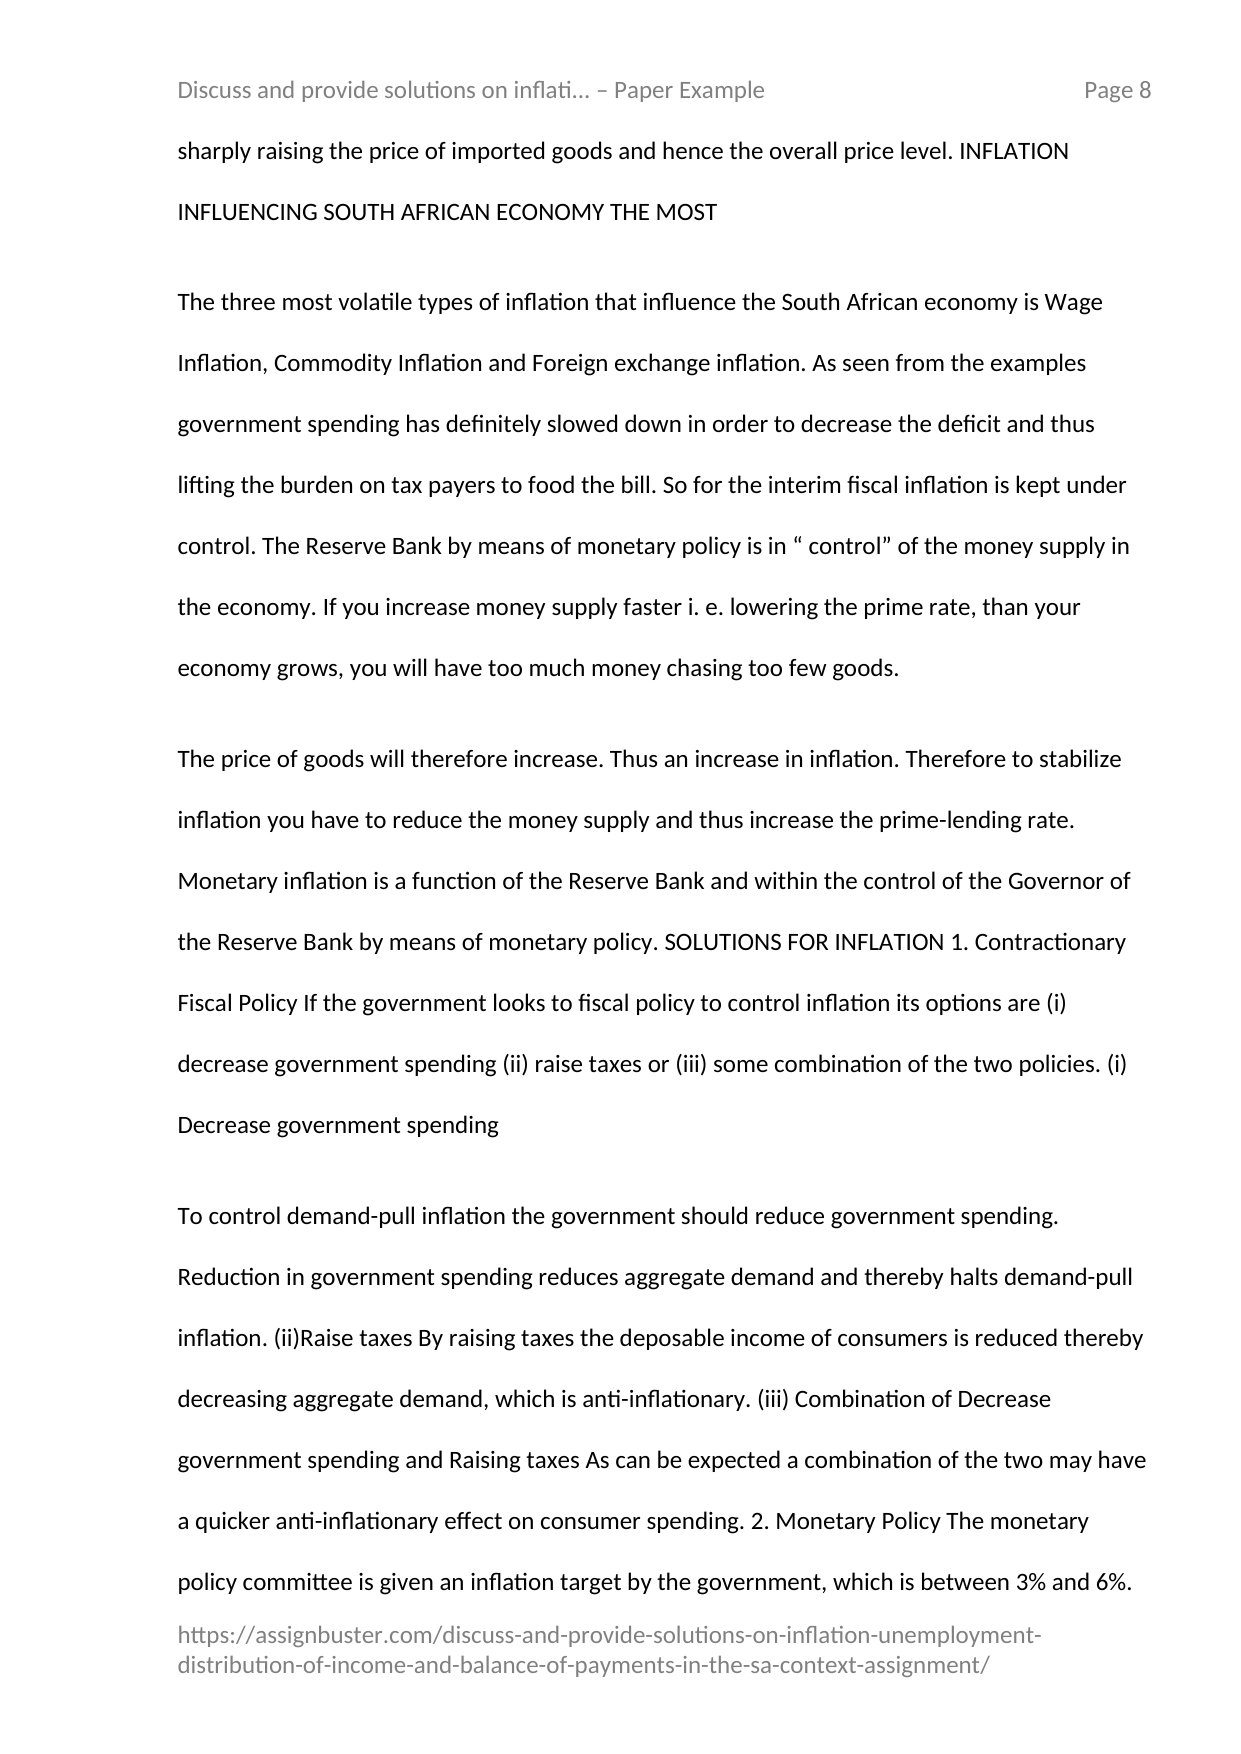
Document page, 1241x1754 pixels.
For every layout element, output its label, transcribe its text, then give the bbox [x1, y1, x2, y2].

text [177, 135, 1152, 226]
text The price of goods will therefore increase. Thus an increase in inflation. Therefore to stabilize inflation you have to reduce the money supply and thus increase the prime-lending rate. Monetary inflation is a function of the Reserve Bank and within the control of the Governor of the Reserve Bank by means of monetary policy. SOLUTIONS FOR INFLATION 1. Contractionary Fiscal Policy If the government looks to fiscal policy to control inflation its options are (i) decrease government spending (ii) raise taxes or (iii) some combination of the two policies. (i) Decrease government spending [177, 743, 1152, 1140]
text To control demand-pull inflation the government should reduce government spending. Reduction in government spending reduces aggregate demand and thereby halts demand-pull inflation. (ii)Raise taxes By raising taxes the deposable income of consumers is reduced thereby decreasing aggregate demand, which is anti-inflationary. (iii) Combination of Decrease government spending and Raising taxes As can be expected a combination of the two may have a quicker anti-inflationary effect on consumer spending. 2. Monetary Policy The monetary policy committee is given an inflation target by the government, which is between 3% and 6%. [177, 1200, 1152, 1597]
text The three most volatile types of inflation that influence the South African economy is Wage Inflation, Commodity Inflation and Foreign exchange inflation. As seen from the examples government spending has definitely slowed down in order to decrease the deficit and thus lifting the burden on tax payers to food the bill. So for the interim fiscal inflation is kept under control. The Reserve Bank by means of monetary policy is in “ control” of the money supply in the economy. If you increase money supply faster i. e. lowering the prime rate, than your economy grows, you will have too much money chasing too few goods. [177, 286, 1152, 683]
